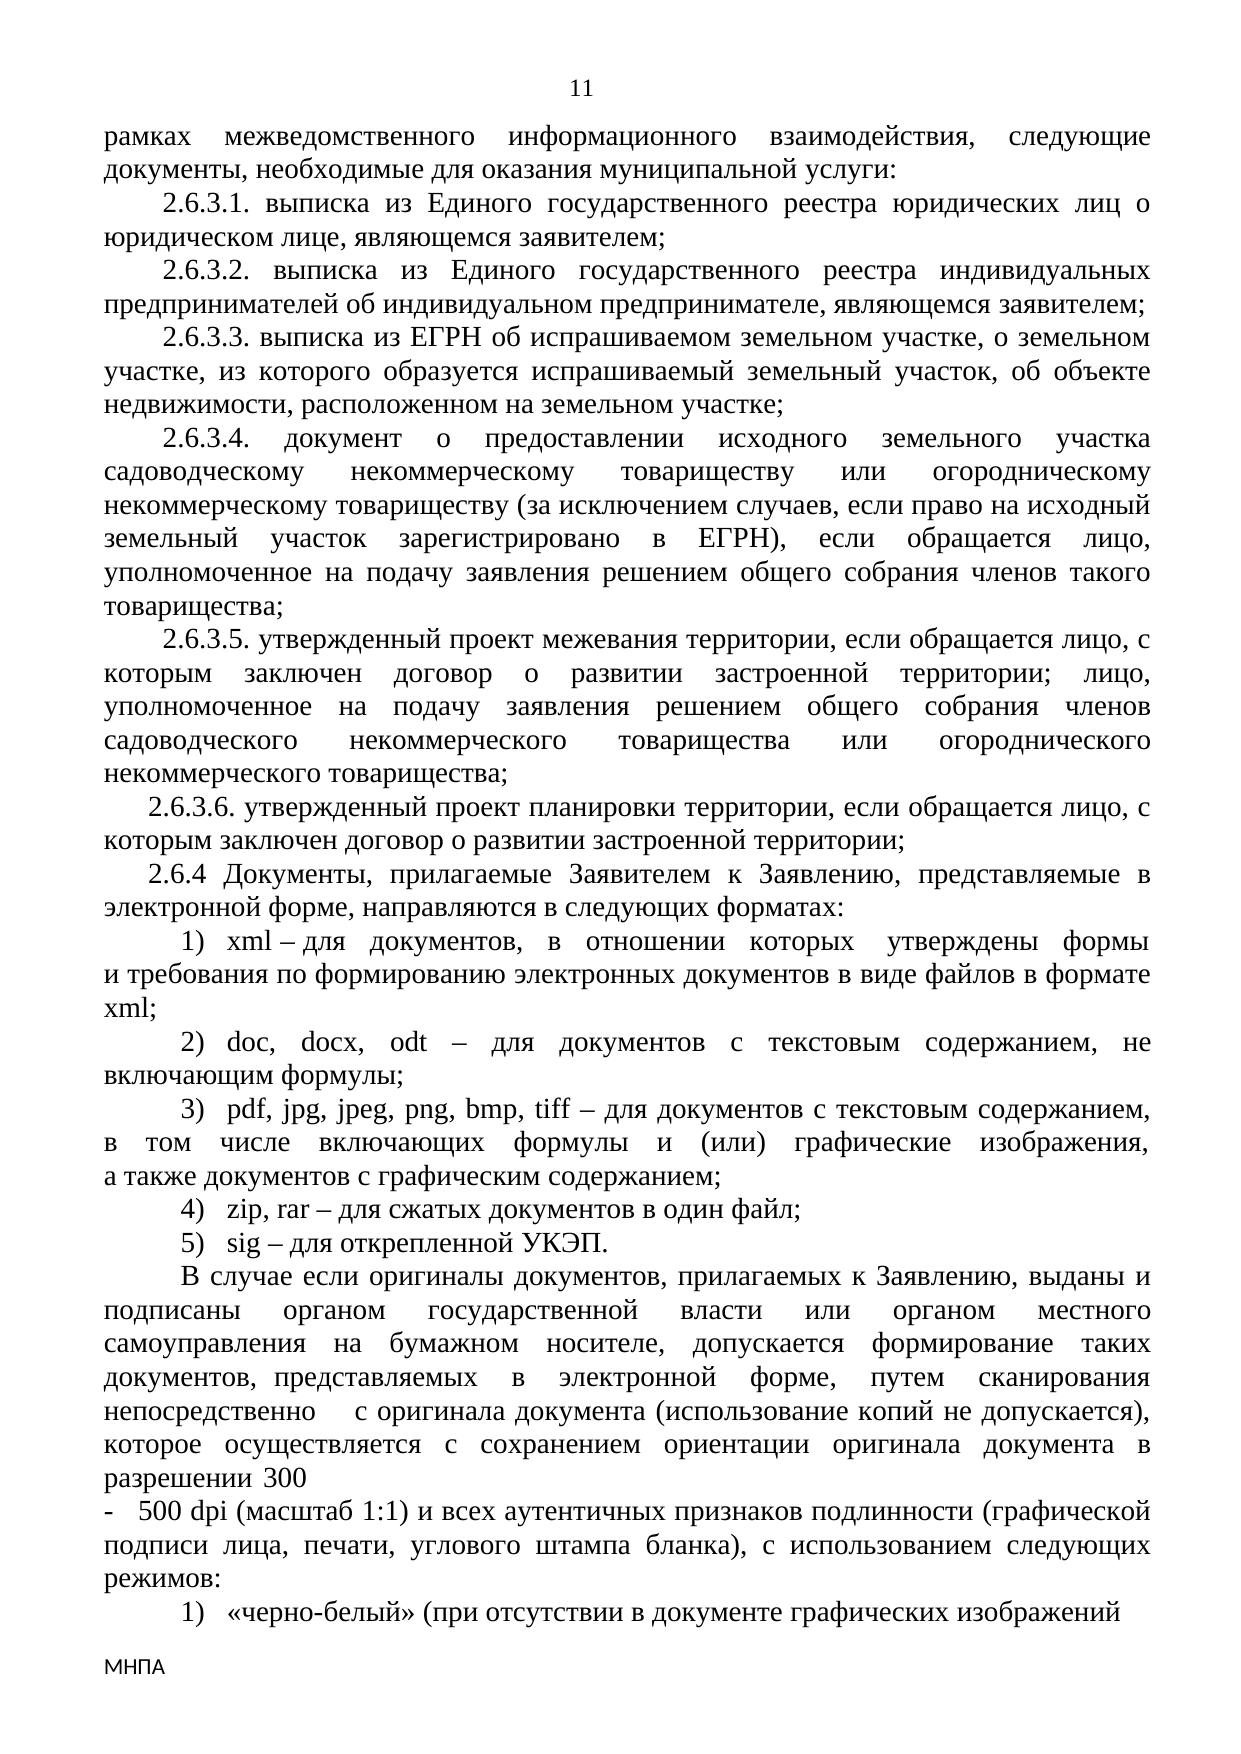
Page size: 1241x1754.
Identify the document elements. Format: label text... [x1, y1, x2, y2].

list «черно-белый» (при отсутствии в документе графических изображений и(или) цветного текста); [103, 1594, 1152, 1627]
text 2.6.3.3. выписка из ЕГРН об испрашиваемом земельном участке, о земельном участке, из которого образуется испрашиваемый земельный участок, об объекте недвижимости, расположенном на земельном участке; [103, 319, 1152, 420]
list sig – для открепленной УКЭП. [103, 1225, 1152, 1258]
text 2.6.3.4. документ о предоставлении исходного земельного участка садоводческому некоммерческому товариществу или огородническому некоммерческому товариществу (за исключением случаев, если право на исходный земельный участок зарегистрировано в ЕГРН), если обращается лицо, уполномоченное на подачу заявления решением общего собрания членов такого товарищества; [103, 420, 1152, 621]
list zip, rar – для сжатых документов в один файл; [103, 1191, 1152, 1225]
list pdf, jpg, jpeg, png, bmp, tiff – для документов с текстовым содержанием, в том числе включающих формулы и (или) графические изображения, а также документов с графическим содержанием; [103, 1091, 1152, 1191]
text 2.6.4 Документы, прилагаемые Заявителем к Заявлению, представляемые в электронной форме, направляются в следующих форматах: [103, 856, 1152, 923]
list xml – для документов, в отношении которых утверждены формы и требования по формированию электронных документов в виде файлов в формате xml; [103, 923, 1152, 1024]
list doc, docx, odt – для документов с текстовым содержанием, не включающим формулы; [103, 1024, 1152, 1091]
text В случае если оригиналы документов, прилагаемых к Заявлению, выданы и подписаны органом государственной власти или органом местного самоуправления на бумажном носителе, допускается формирование таких документов, представляемых в электронной форме, путем сканирования непосредственно с оригинала документа (использование копий не допускается), которое осуществляется с сохранением ориентации оригинала документа в разрешении 300 [103, 1258, 1152, 1493]
text 2.6.3.2. выписка из Единого государственного реестра индивидуальных предпринимателей об индивидуальном предпринимателе, являющемся заявителем; [103, 252, 1152, 319]
text 2.6.3.5. утвержденный проект межевания территории, если обращается лицо, с которым заключен договор о развитии застроенной территории; лицо, уполномоченное на подачу заявления решением общего собрания членов садоводческого некоммерческого товарищества или огороднического некоммерческого товарищества; [103, 621, 1152, 789]
text 2.6.3.6. утвержденный проект планировки территории, если обращается лицо, с которым заключен договор о развитии застроенной территории; [103, 789, 1152, 856]
list 500 dpi (масштаб 1:1) и всех аутентичных признаков подлинности (графической подписи лица, печати, углового штампа бланка), с использованием следующих режимов: [103, 1493, 1152, 1594]
text 2.6.3.1. выписка из Единого государственного реестра юридических лиц о юридическом лице, являющемся заявителем; [103, 185, 1152, 252]
